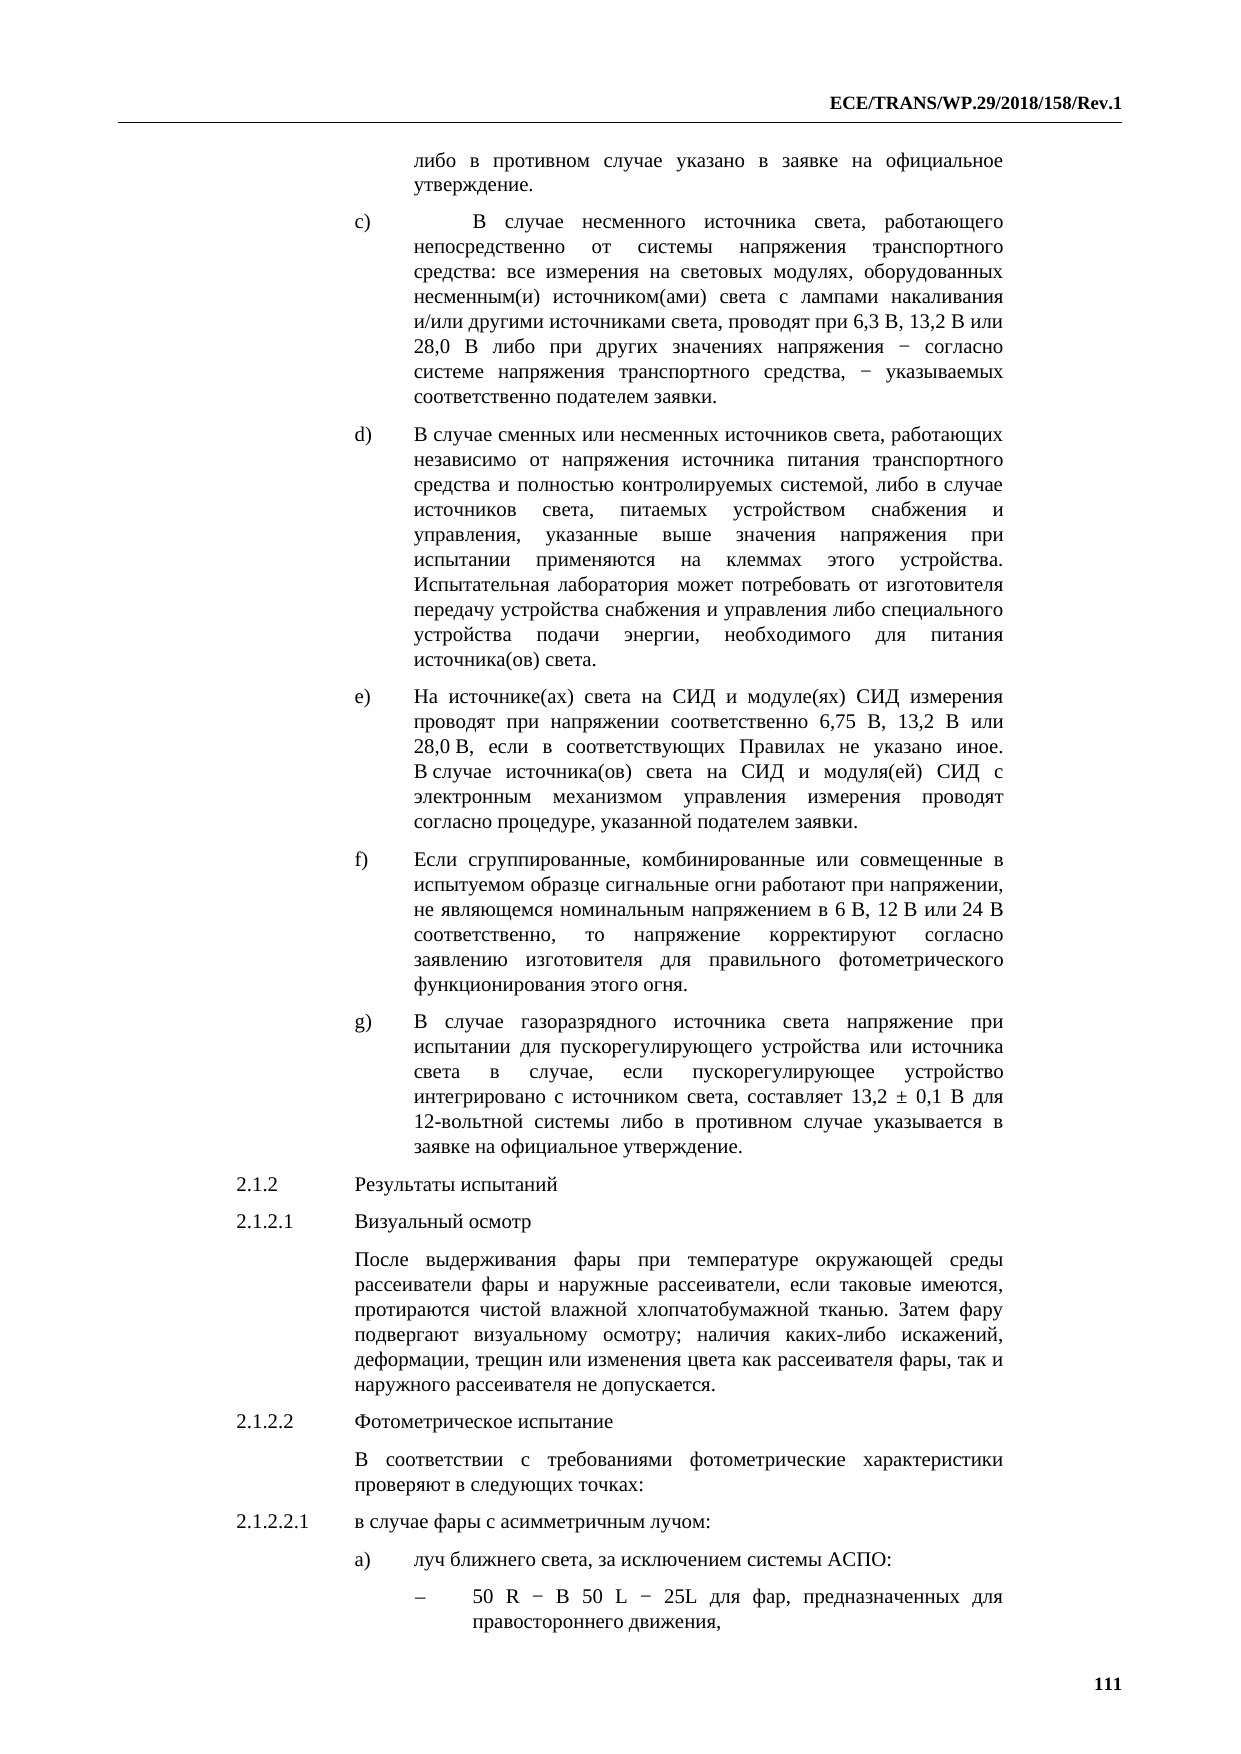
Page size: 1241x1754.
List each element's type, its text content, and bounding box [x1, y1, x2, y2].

text g) В случае газоразрядного источника света напряжение при испытании для пускорегулирующего устройства или источника света в случае, если пускорегулирующее устройство интегрировано с источником света, составляет 13,2 ± 0,1 В для 12-вольтной системы либо в противном случае указывается в заявке на официальное утверждение. [354, 1008, 1004, 1158]
text 2.1.2 Результаты испытаний [236, 1171, 1004, 1196]
text После выдерживания фары при температуре окружающей среды рассеиватели фары и наружные рассеиватели, если таковые имеются, протираются чистой влажной хлопчатобумажной тканью. Затем фару подвергают визуальному осмотру; наличия каких-либо искажений, деформации, трещин или изменения цвета как рассеивателя фары, так и наружного рассеивателя не допускается. [354, 1246, 1004, 1396]
text c) В случае несменного источника света, работающего непосредственно от системы напряжения транспортного средства: все измерения на световых модулях, оборудованных несменным(и) источником(ами) света с лампами накаливания и/или другими источниками света, проводят при 6,3 В, 13,2 В или 28,0 В либо при других значениях напряжения − согласно системе напряжения транспортного средства, − указываемых соответственно подателем заявки. [354, 208, 1004, 408]
text 2.1.2.1 Визуальный осмотр [236, 1208, 1004, 1233]
text e) На источнике(ах) света на СИД и модуле(ях) СИД измерения проводят при напряжении соответственно 6,75 В, 13,2 В или 28,0 В, если в соответствующих Правилах не указано иное. В случае источника(ов) света на СИД и модуля(ей) СИД с электронным механизмом управления измерения проводят согласно процедуре, указанной подателем заявки. [354, 683, 1004, 833]
text a) луч ближнего света, за исключением системы АСПО: [354, 1546, 1004, 1571]
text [354, 148, 1004, 196]
text 2.1.2.2.1 в случае фары с асимметричным лучом: [236, 1508, 1004, 1533]
text 2.1.2.2 Фотометрическое испытание [236, 1408, 1004, 1433]
text – 50 R − B 50 L − 25L для фар, предназначенных для правостороннего движения, [415, 1583, 1004, 1633]
text f) Если сгруппированные, комбинированные или совмещенные в испытуемом образце сигнальные огни работают при напряжении, не являющемся номинальным напряжением в 6 В, 12 В или 24 В соответственно, то напряжение корректируют согласно заявлению изготовителя для правильного фотометрического функционирования этого огня. [354, 846, 1004, 996]
text В соответствии с требованиями фотометрические характеристики проверяют в следующих точках: [236, 1446, 1004, 1496]
text d) В случае сменных или несменных источников света, работающих независимо от напряжения источника питания транспортного средства и полностью контролируемых системой, либо в случае источников света, питаемых устройством снабжения и управления, указанные выше значения напряжения при испытании применяются на клеммах этого устройства. Испытательная лаборатория может потребовать от изготовителя передачу устройства снабжения и управления либо специального устройства подачи энергии, необходимого для питания источника(ов) света. [354, 421, 1004, 671]
